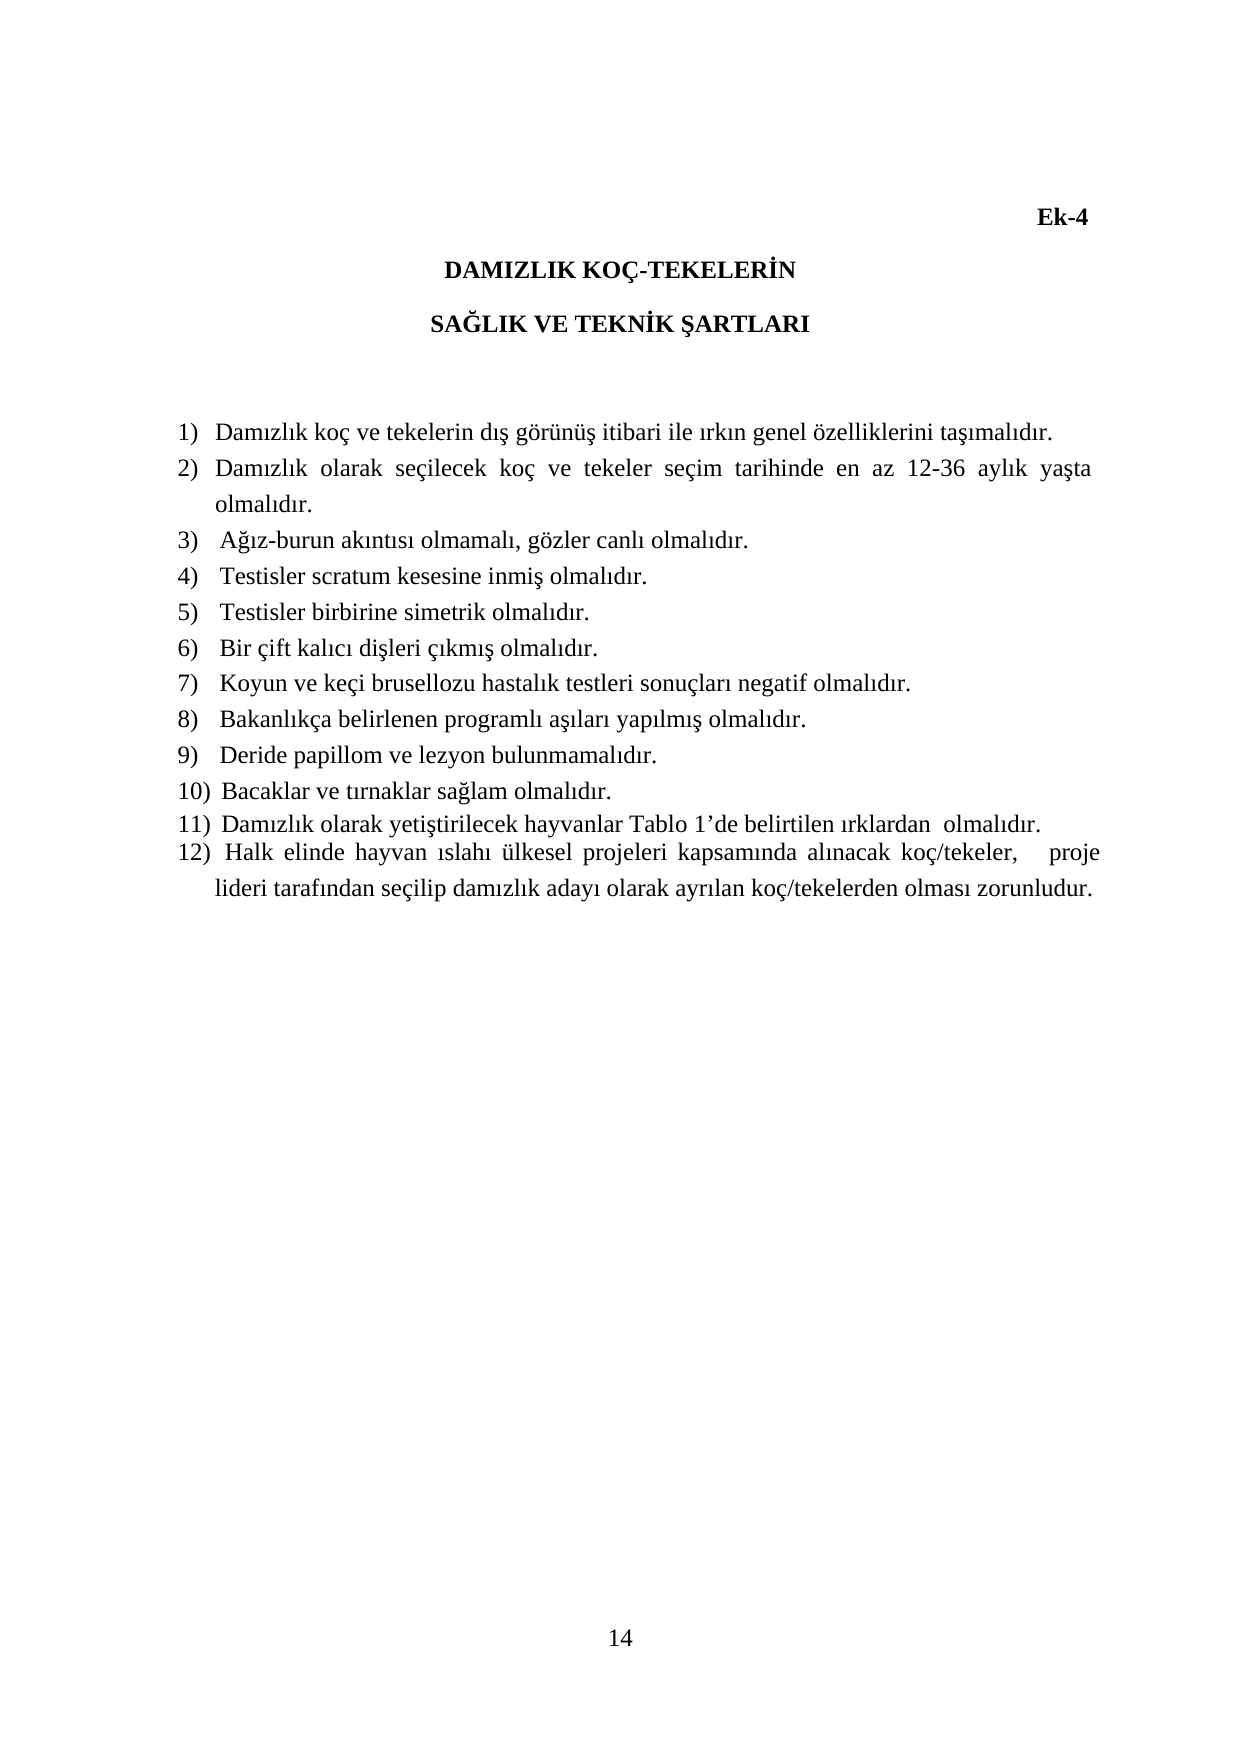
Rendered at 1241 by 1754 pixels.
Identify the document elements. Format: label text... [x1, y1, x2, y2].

list Deride papillom ve lezyon bulunmamalıdır. [177, 740, 1092, 769]
list Testisler scratum kesesine inmiş olmalıdır. [177, 561, 1092, 589]
list Bakanlıkça belirlenen programlı aşıları yapılmış olmalıdır. [177, 704, 1092, 733]
list Damızlık olarak yetiştirilecek hayvanlar Tablo 1’de belirtilen ırklardan olmalıdır. [177, 812, 1092, 837]
list Koyun ve keçi brusellozu hastalık testleri sonuçları negatif olmalıdır. [177, 668, 1092, 697]
list Damızlık olarak seçilecek koç ve tekeler seçim tarihinde en az 12-36 aylık yaşta olmalıdır. [177, 453, 1092, 518]
list Bir çift kalıcı dişleri çıkmış olmalıdır. [177, 633, 1092, 661]
list Testisler birbirine simetrik olmalıdır. [177, 597, 1092, 625]
list Bacaklar ve tırnaklar sağlam olmalıdır. [177, 776, 1092, 805]
text SAĞLIK VE TEKNİK ŞARTLARI [148, 309, 1092, 338]
list Ağız-burun akıntısı olmamalı, gözler canlı olmalıdır. [177, 525, 1092, 553]
text Ek-4 [1033, 202, 1092, 230]
list Halk elinde hayvan ıslahı ülkesel projeleri kapsamında alınacak koç/tekeler, proje lideri tarafından seçilip damızlık adayı olarak ayrılan koç/tekelerden olması zorunludur. [177, 837, 1102, 902]
list Damızlık koç ve tekelerin dış görünüş itibari ile ırkın genel özelliklerini taşımalıdır. [177, 417, 1092, 446]
text DAMIZLIK KOÇ-TEKELERİN [148, 255, 1092, 284]
